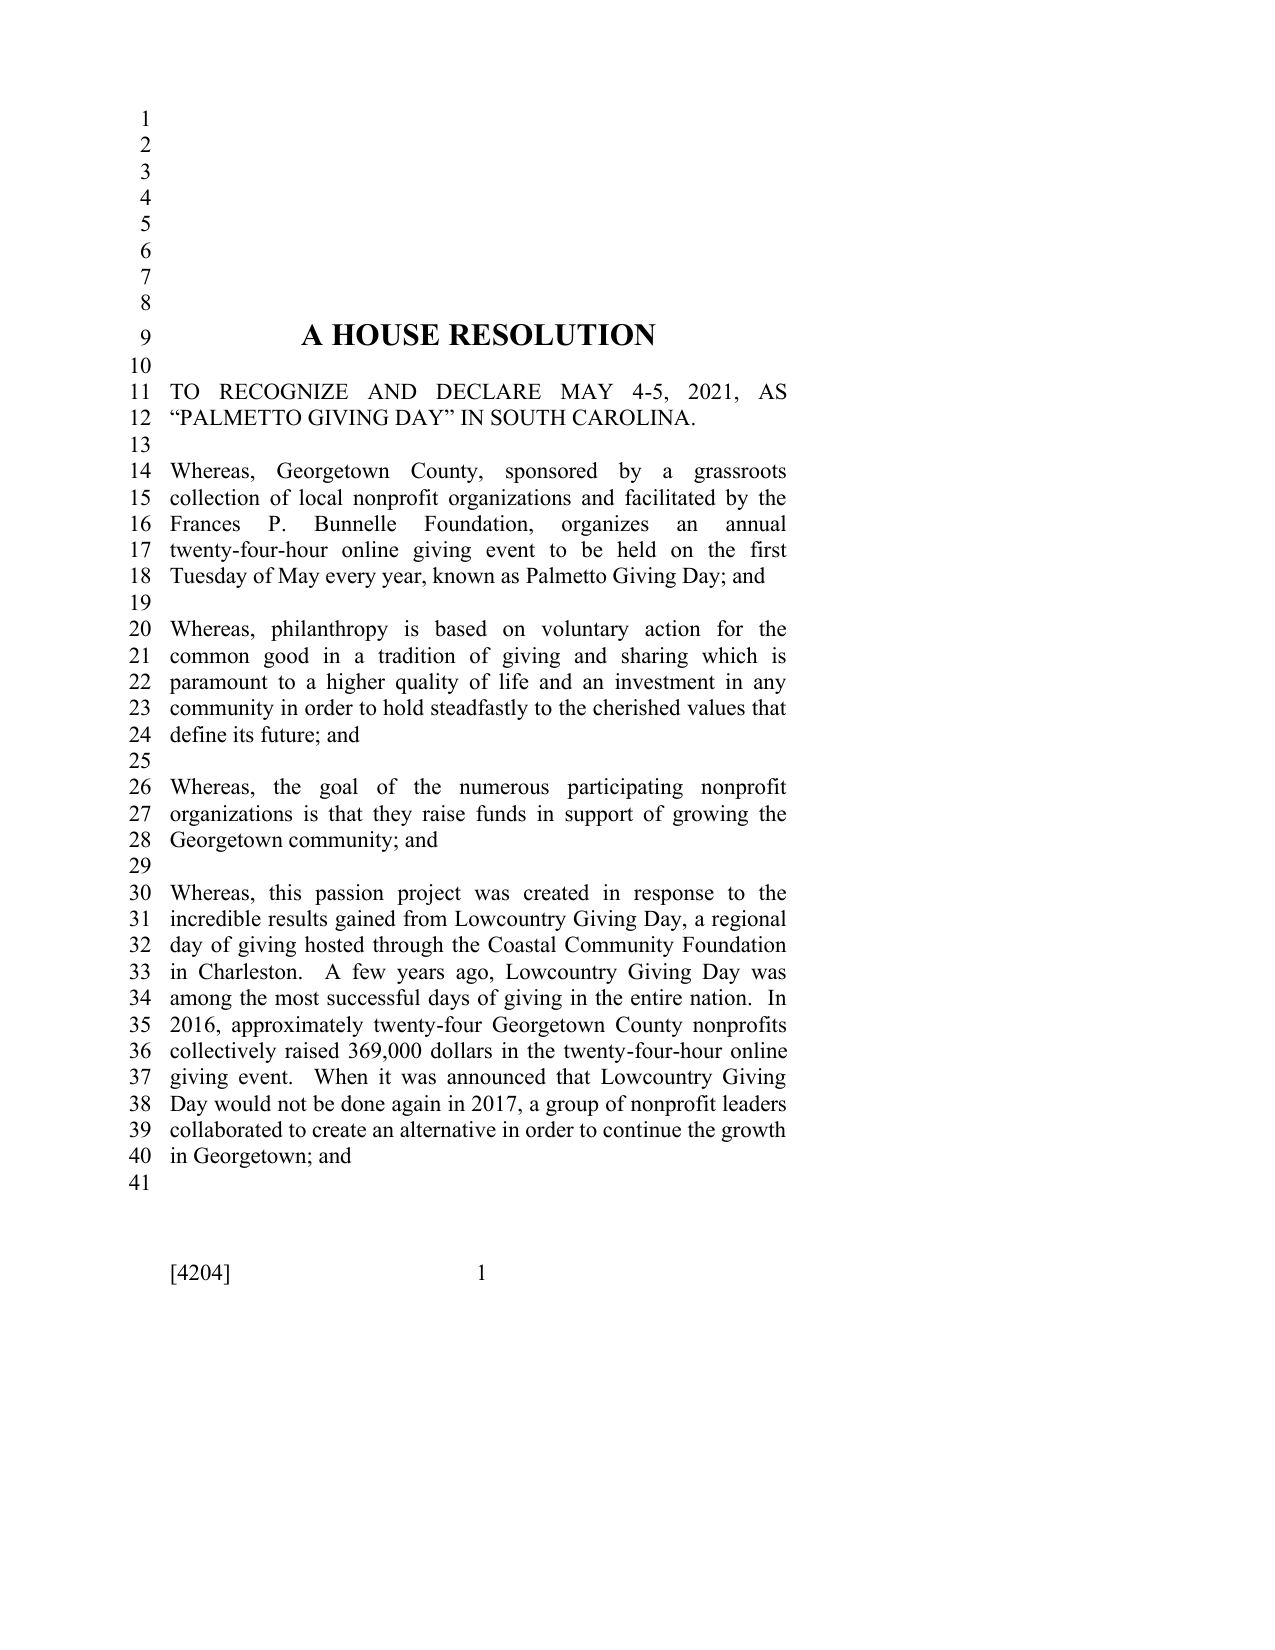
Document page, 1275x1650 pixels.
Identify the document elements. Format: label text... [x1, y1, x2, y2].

text A HOUSE RESOLUTION [169, 316, 787, 352]
text Whereas, this passion project was created in response to the incredible results gained from Lowcountry Giving Day, a regional day of giving hosted through the Coastal Community Foundation in Charleston. A few years ago, Lowcountry Giving Day was among the most successful days of giving in the entire nation. In 2016, approximately twenty-four Georgetown County nonprofits collectively raised 369,000 dollars in the twenty-four-hour online giving event. When it was announced that Lowcountry Giving Day would not be done again in 2017, a group of nonprofit leaders collaborated to create an alternative in order to continue the growth in Georgetown; and [169, 879, 787, 1169]
text Whereas, Georgetown County, sponsored by a grassroots collection of local nonprofit organizations and facilitated by the Frances P. Bunnelle Foundation, organizes an annual twenty-four-hour online giving event to be held on the first Tuesday of May every year, known as Palmetto Giving Day; and [169, 457, 787, 589]
text TO RECOGNIZE AND DECLARE MAY 4-5, 2021, AS “PALMETTO GIVING DAY” IN SOUTH CAROLINA. [169, 378, 787, 431]
text Whereas, the goal of the numerous participating nonprofit organizations is that they raise funds in support of growing the Georgetown community; and [169, 773, 787, 852]
text Whereas, philanthropy is based on voluntary action for the common good in a tradition of giving and sharing which is paramount to a higher quality of life and an investment in any community in order to hold steadfastly to the cherished values that define its future; and [169, 615, 787, 747]
